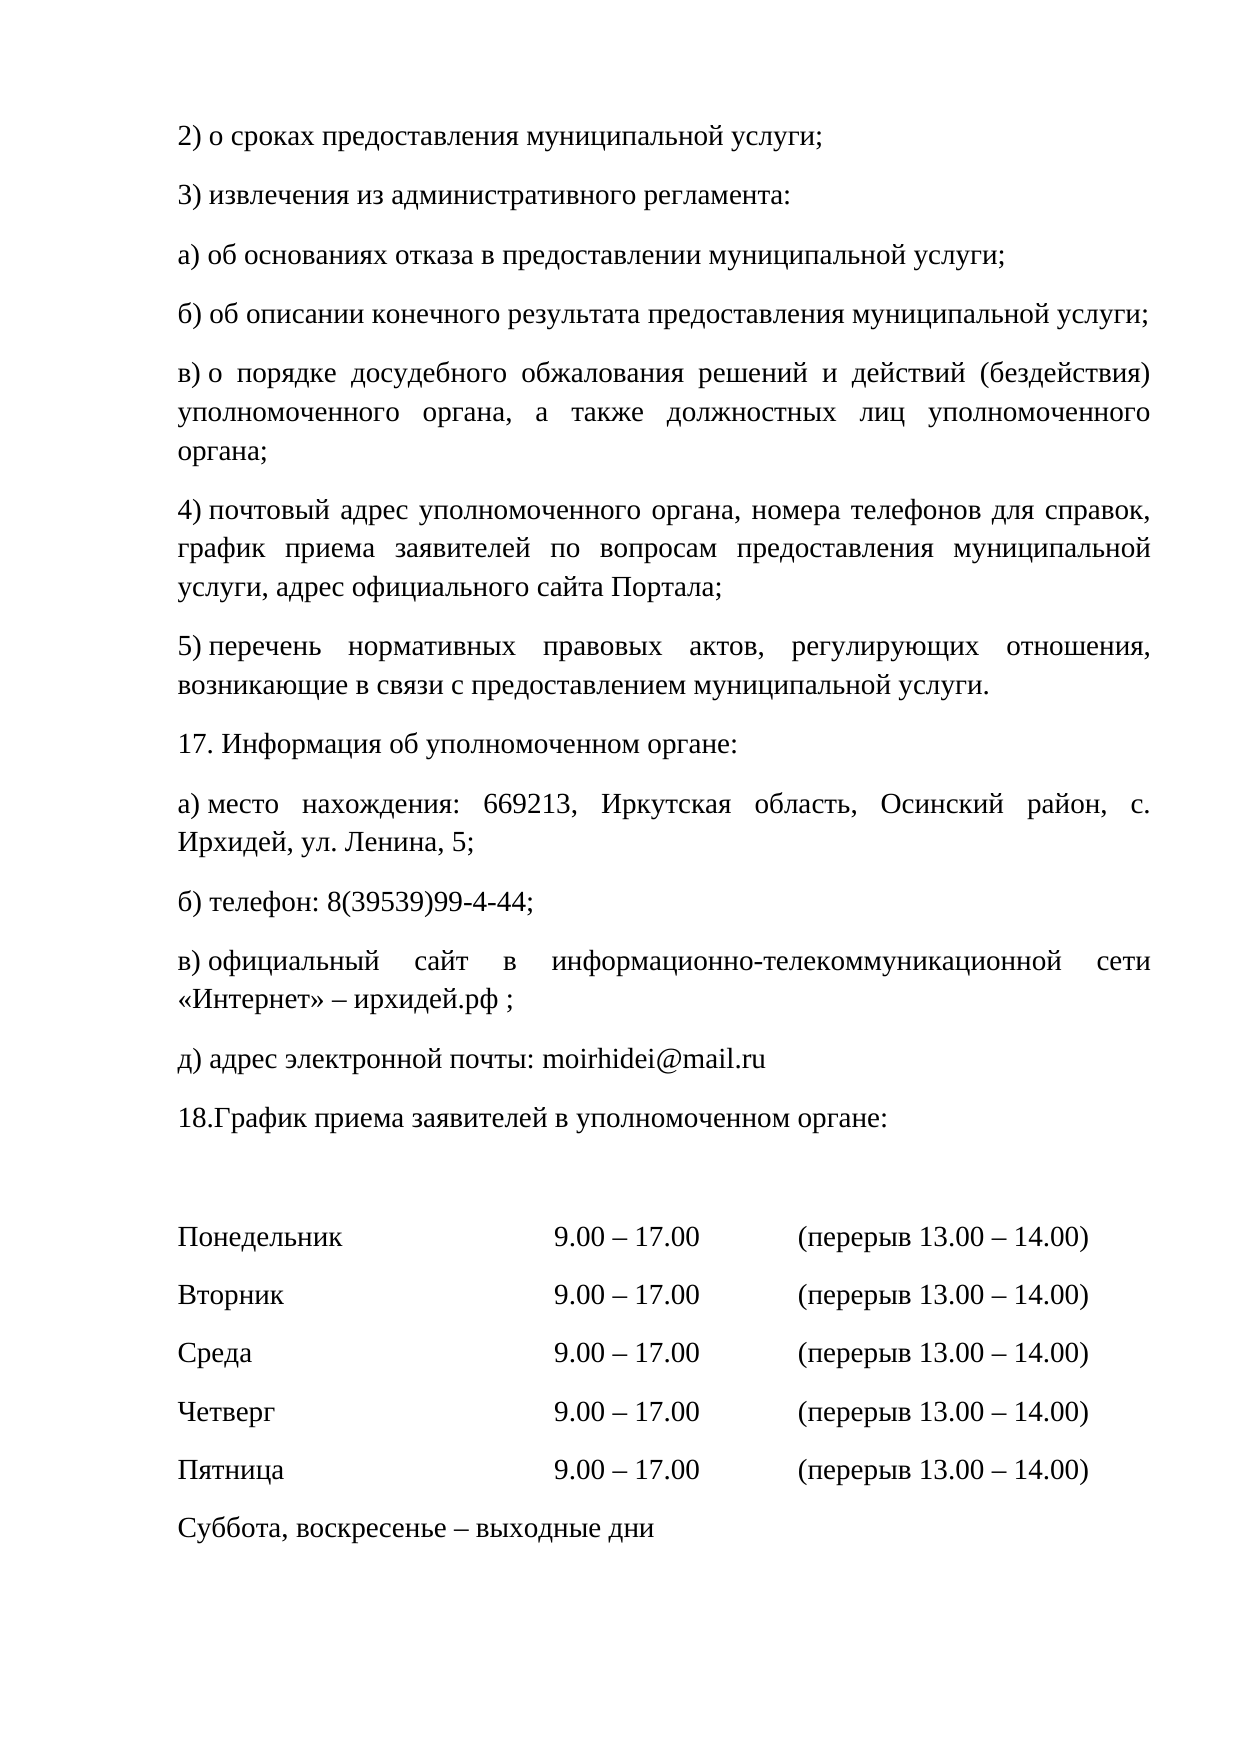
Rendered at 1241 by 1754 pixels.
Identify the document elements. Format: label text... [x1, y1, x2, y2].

table_cell (перерыв 13.00 – 14.00) [786, 1278, 1146, 1336]
text 4) почтовый адрес уполномоченного органа, номера телефонов для справок, график приема заявителей по вопросам предоставления муниципальной услуги, адрес официального сайта Портала; [177, 492, 1152, 603]
table_cell Четверг [166, 1394, 543, 1452]
table_cell Вторник [166, 1278, 543, 1336]
table_header Понедельник [166, 1219, 543, 1277]
text 17. Информация об уполномоченном органе: [177, 726, 1152, 760]
text 2) о сроках предоставления муниципальной услуги; [177, 118, 1152, 152]
text в) о порядке досудебного обжалования решений и действий (бездействия) уполномоченного органа, а также должностных лиц уполномоченного органа; [177, 356, 1152, 466]
text в) официальный сайт в информационно-телекоммуникационной сети «Интернет» – ирхидей.рф ; [177, 943, 1152, 1015]
table_cell 9.00 – 17.00 [543, 1278, 786, 1336]
text 3) извлечения из административного регламента: [177, 177, 1152, 211]
text б) об описании конечного результата предоставления муниципальной услуги; [177, 296, 1152, 330]
table_cell Пятница [166, 1452, 543, 1510]
table_header (перерыв 13.00 – 14.00) [786, 1219, 1146, 1277]
text а) место нахождения: 669213, Иркутская область, Осинский район, с. Ирхидей, ул. Ленина, 5; [177, 786, 1152, 858]
table_cell (перерыв 13.00 – 14.00) [786, 1452, 1146, 1510]
text д) адрес электронной почты: moirhidei@mail.ru [177, 1041, 1152, 1074]
table_cell (перерыв 13.00 – 14.00) [786, 1394, 1146, 1452]
text а) об основаниях отказа в предоставлении муниципальной услуги; [177, 237, 1152, 270]
table_cell Суббота, воскресенье – выходные дни [166, 1510, 1146, 1631]
table_cell Среда [166, 1336, 543, 1394]
table_cell 9.00 – 17.00 [543, 1394, 786, 1452]
text 5) перечень нормативных правовых актов, регулирующих отношения, возникающие в связи с предоставлением муниципальной услуги. [177, 628, 1152, 701]
text 18.График приема заявителей в уполномоченном органе: [177, 1100, 1152, 1134]
table_cell 9.00 – 17.00 [543, 1452, 786, 1510]
text б) телефон: 8(39539)99-4-44; [177, 884, 1152, 917]
table_cell (перерыв 13.00 – 14.00) [786, 1336, 1146, 1394]
table_header 9.00 – 17.00 [543, 1219, 786, 1277]
table_cell 9.00 – 17.00 [543, 1336, 786, 1394]
